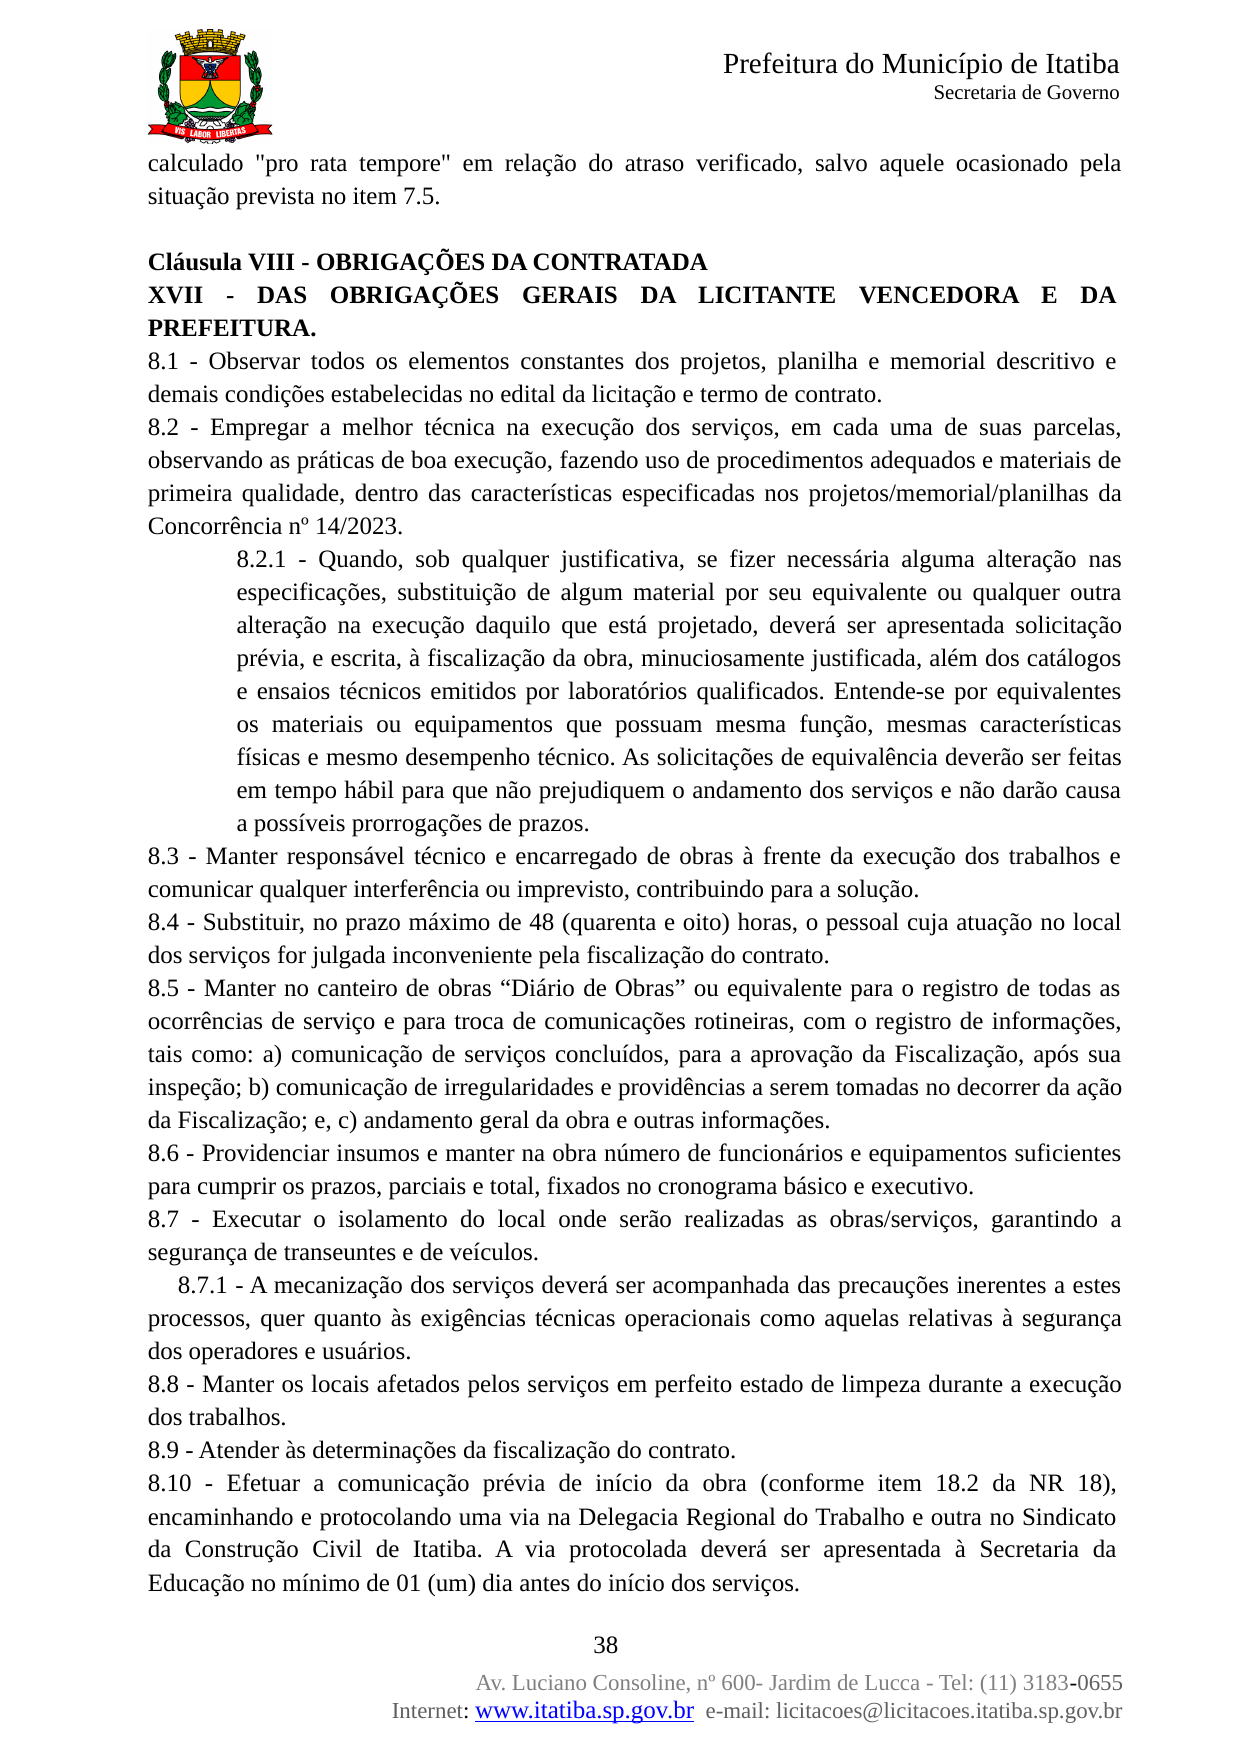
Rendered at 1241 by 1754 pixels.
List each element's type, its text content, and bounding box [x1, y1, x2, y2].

text 8.10 - Efetuar a comunicação prévia de início da obra (conforme item 18.2 da NR 18), encaminhando e protocolando uma via na Delegacia Regional do Trabalho e outra no Sindicato da Construção Civil de Itatiba. A via protocolada deverá ser apresentada à Secretaria da Educação no mínimo de 01 (um) dia antes do início dos serviços. [148, 1468, 1117, 1596]
text 8.2.1 - Quando, sob qualquer justificativa, se fizer necessária alguma alteração nas especificações, substituição de algum material por seu equivalente ou qualquer outra alteração na execução daquilo que está projetado, deverá ser apresentada solicitação prévia, e escrita, à fiscalização da obra, minuciosamente justificada, além dos catálogos e ensaios técnicos emitidos por laboratórios qualificados. Entende-se por equivalentes os materiais ou equipamentos que possuam mesma função, mesmas características físicas e mesmo desempenho técnico. As solicitações de equivalência deverão ser feitas em tempo hábil para que não prejudiquem o andamento dos serviços e não darão causa a possíveis prorrogações de prazos. [236, 544, 1123, 837]
text 8.7.1 - A mecanização dos serviços deverá ser acompanhada das precauções inerentes a estes processos, quer quanto às exigências técnicas operacionais como aquelas relativas à segurança dos operadores e usuários. [148, 1270, 1123, 1365]
text 8.6 - Providenciar insumos e manter na obra número de funcionários e equipamentos suficientes para cumprir os prazos, parciais e total, fixados no cronograma básico e executivo. [148, 1138, 1123, 1200]
text 8.9 - Atender às determinações da fiscalização do contrato. [148, 1436, 1123, 1464]
text XVII - DAS OBRIGAÇÕES GERAIS DA LICITANTE VENCEDORA E DA PREFEITURA. [148, 280, 1117, 342]
text Cláusula VIII - OBRIGAÇÕES DA CONTRATADA [148, 247, 1123, 276]
text 8.7 - Executar o isolamento do local onde serão realizadas as obras/serviços, garantindo a segurança de transeuntes e de veículos. [148, 1204, 1123, 1266]
text 8.4 - Substituir, no prazo máximo de 48 (quarenta e oito) horas, o pessoal cuja atuação no local dos serviços for julgada inconveniente pela fiscalização do contrato. [148, 907, 1123, 969]
text 8.1 - Observar todos os elementos constantes dos projetos, planilha e memorial descritivo e demais condições estabelecidas no edital da licitação e termo de contrato. [148, 346, 1117, 408]
text 8.8 - Manter os locais afetados pelos serviços em perfeito estado de limpeza durante a execução dos trabalhos. [148, 1369, 1123, 1431]
text 8.2 - Empregar a melhor técnica na execução dos serviços, em cada uma de suas parcelas, observando as práticas de boa execução, fazendo uso de procedimentos adequados e materiais de primeira qualidade, dentro das características especificadas nos projetos/memorial/planilhas da Concorrência nº 14/2023. [148, 412, 1123, 540]
text 8.5 - Manter no canteiro de obras “Diário de Obras” ou equivalente para o registro de todas as ocorrências de serviço e para troca de comunicações rotineiras, com o registro de informações, tais como: a) comunicação de serviços concluídos, para a aprovação da Fiscalização, após sua inspeção; b) comunicação de irregularidades e providências a serem tomadas no decorrer da ação da Fiscalização; e, c) andamento geral da obra e outras informações. [148, 973, 1123, 1134]
picture [147, 29, 273, 144]
text 8.3 - Manter responsável técnico e encarregado de obras à frente da execução dos trabalhos e comunicar qualquer interferência ou imprevisto, contribuindo para a solução. [148, 841, 1123, 903]
